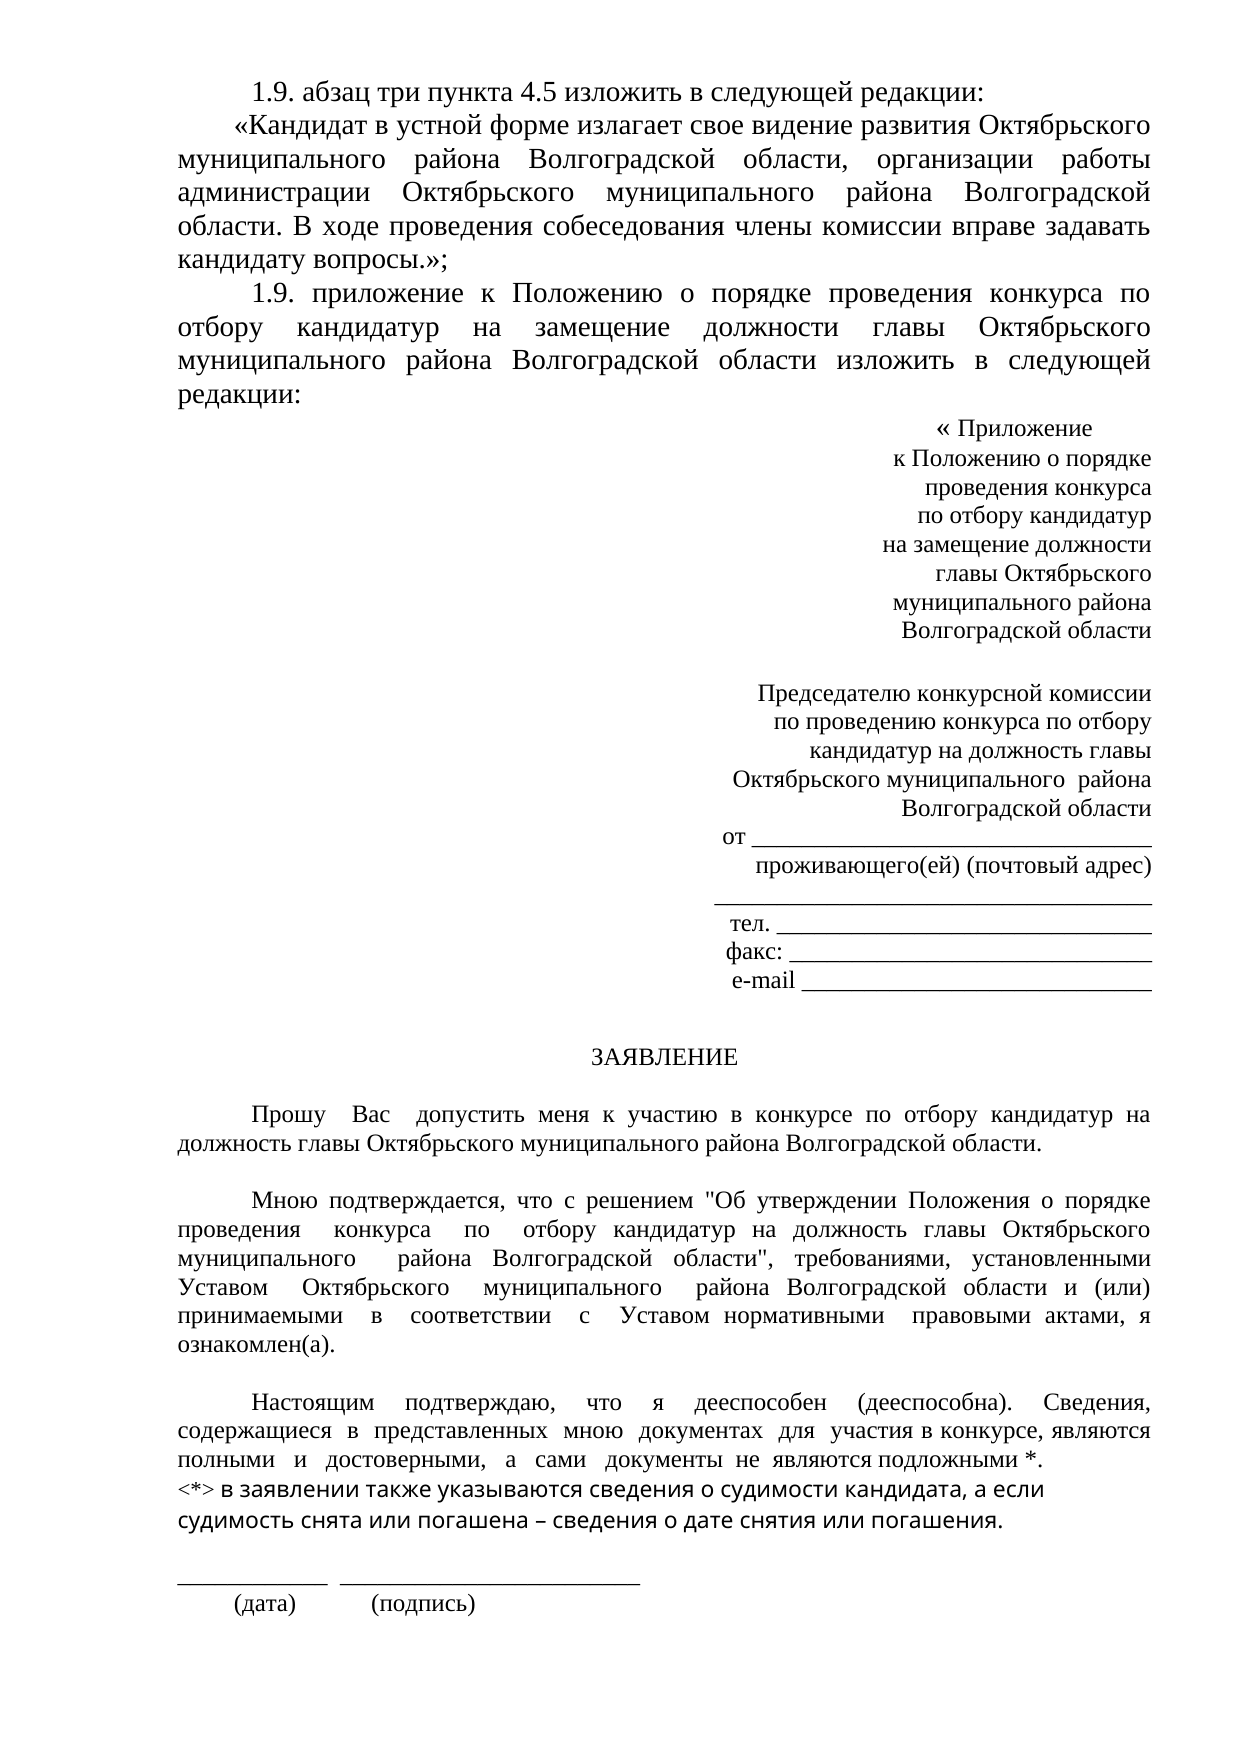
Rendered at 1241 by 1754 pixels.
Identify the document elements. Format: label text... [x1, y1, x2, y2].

text на замещение должности [177, 529, 1152, 558]
text факс: _____________________________ [177, 936, 1152, 965]
text 1.9. приложение к Положению о порядке проведения конкурса по отбору кандидатур на замещение должности главы Октябрьского муниципального района Волгоградской области изложить в следующей редакции: [177, 275, 1152, 409]
text ___________________________________ [177, 879, 1152, 908]
text «Кандидат в устной форме излагает свое видение развития Октябрьского муниципального района Волгоградской области, организации работы администрации Октябрьского муниципального района Волгоградской области. В ходе проведения собеседования члены комиссии вправе задавать кандидату вопросы.»; [177, 107, 1152, 275]
text к Положению о порядке [177, 443, 1152, 472]
text муниципального района [177, 587, 1152, 615]
text от ________________________________ [177, 821, 1152, 850]
text по отбору кандидатур [177, 500, 1152, 529]
text проживающего(ей) (почтовый адрес) [177, 850, 1152, 879]
text Прошу Вас допустить меня к участию в конкурсе по отбору кандидатур на должность главы Октябрьского муниципального района Волгоградской области. [177, 1099, 1152, 1157]
text Волгоградской области [177, 615, 1152, 644]
text Председателю конкурсной комиссии [177, 678, 1152, 706]
text ЗАЯВЛЕНИЕ [177, 1042, 1152, 1070]
text « Приложение [177, 409, 1152, 443]
text кандидатур на должность главы [177, 735, 1152, 764]
text тел. ______________________________ [177, 908, 1152, 936]
text <*> в заявлении также указываются сведения о судимости кандидата, а если судимость снята или погашена – сведения о дате снятия или погашения. [177, 1473, 1152, 1535]
text Настоящим подтверждаю, что я дееспособен (дееспособна). Сведения, содержащиеся в представленных мною документах для участия в конкурсе, являются полными и достоверными, а сами документы не являются подложными *. [177, 1387, 1152, 1473]
text (дата) (подпись) [177, 1588, 1152, 1616]
text Октябрьского муниципального района [177, 764, 1152, 793]
text e-mail ____________________________ [177, 965, 1152, 994]
text Волгоградской области [177, 793, 1152, 821]
text по проведению конкурса по отбору [177, 706, 1152, 735]
text ____________ ________________________ [177, 1559, 1152, 1588]
text Мною подтверждается, что с решением "Об утверждении Положения о порядке проведения конкурса по отбору кандидатур на должность главы Октябрьского муниципального района Волгоградской области", требованиями, установленными Уставом Октябрьского муниципального района Волгоградской области и (или) принимаемыми в соответствии с Уставом нормативными правовыми актами, я ознакомлен(а). [177, 1185, 1152, 1358]
text 1.9. абзац три пункта 4.5 изложить в следующей редакции: [177, 74, 1152, 107]
text проведения конкурса [177, 472, 1152, 500]
text главы Октябрьского [177, 558, 1152, 587]
